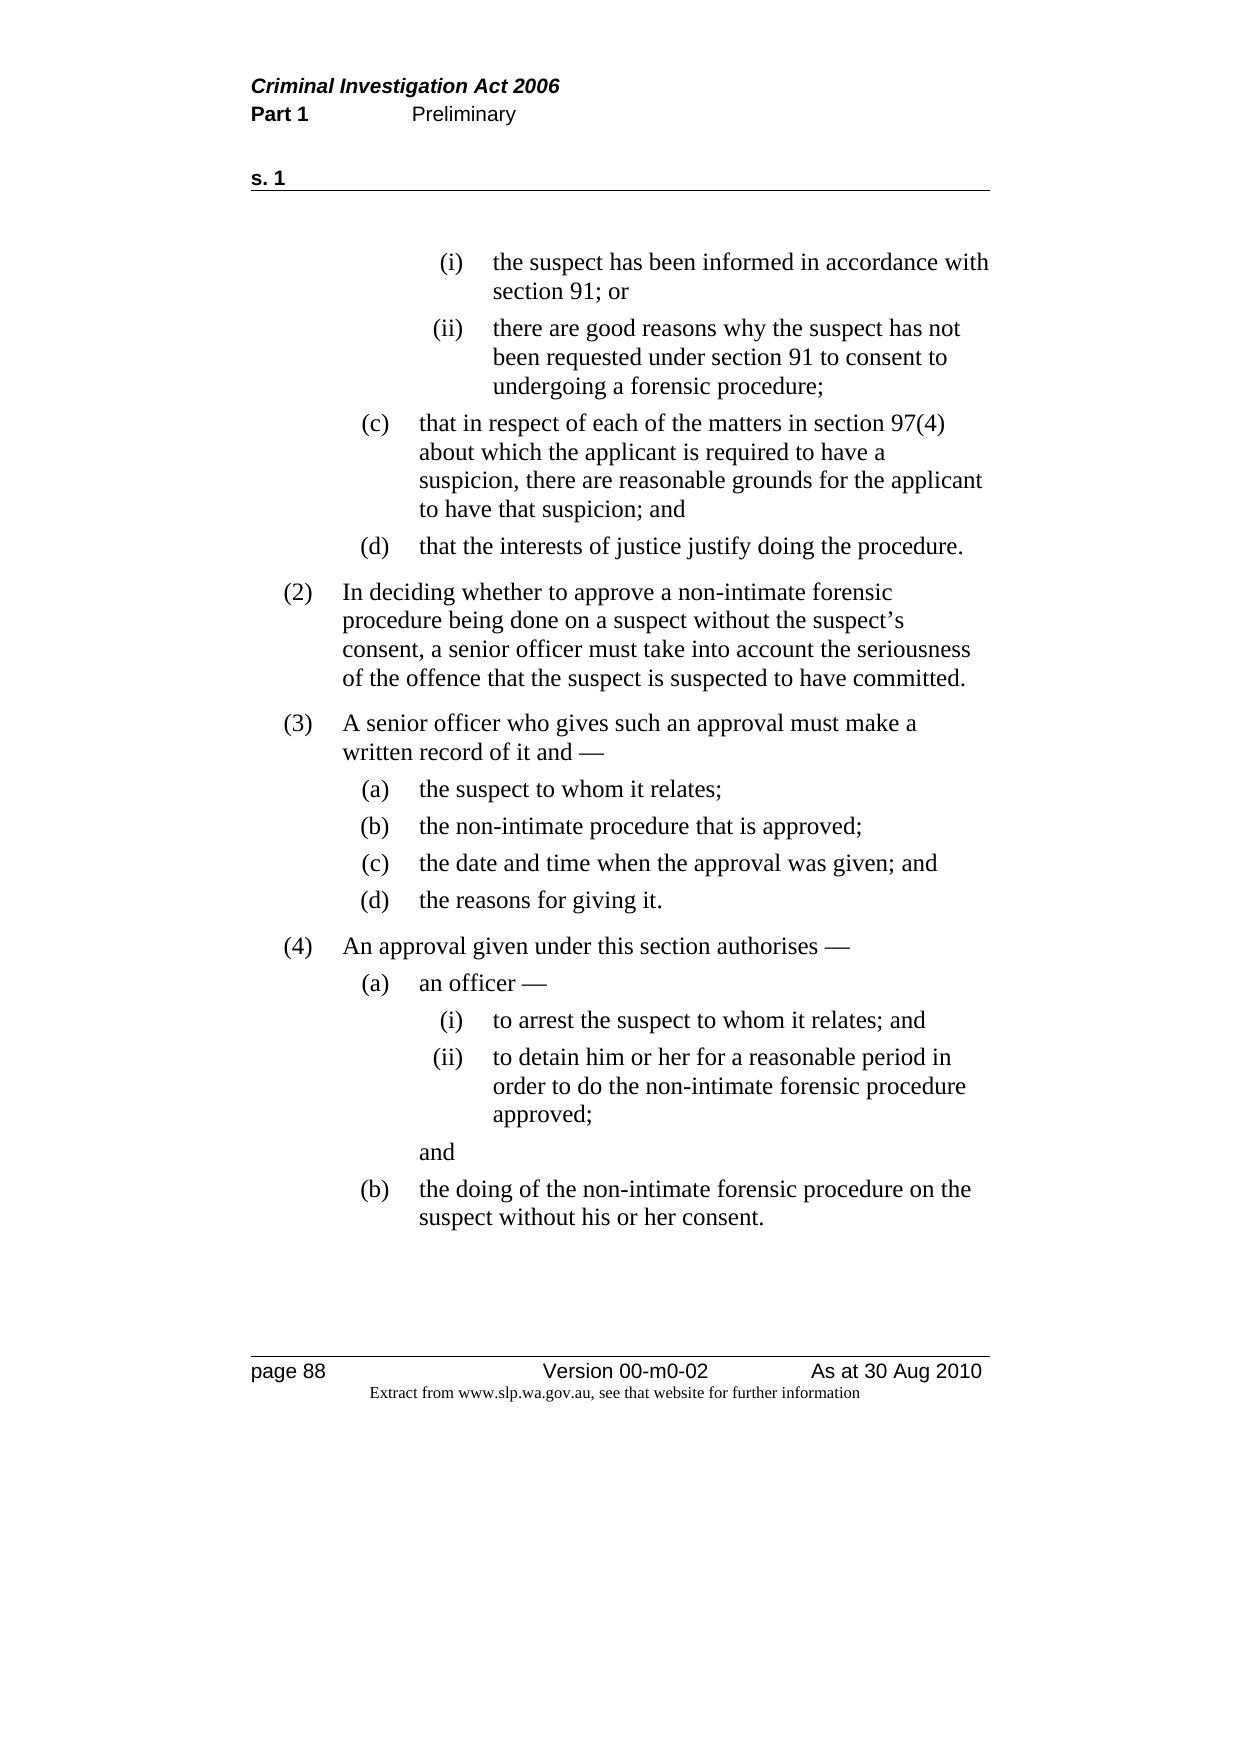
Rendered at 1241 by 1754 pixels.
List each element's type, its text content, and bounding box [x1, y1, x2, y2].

text (3) A senior officer who gives such an approval must make a written record of it and — [251, 708, 990, 766]
text (ii) there are good reasons why the suspect has not been requested under section 91 to consent to undergoing a forensic procedure; [251, 313, 990, 399]
text (b) the doing of the non-intimate forensic procedure on the suspect without his or her consent. [251, 1174, 990, 1231]
text (d) the reasons for giving it. [251, 885, 990, 914]
text (c) that in respect of each of the matters in section 97(4) about which the applicant is required to have a suspicion, there are reasonable grounds for the applicant to have that suspicion; and [251, 408, 990, 523]
text (4) An approval given under this section authorises — [251, 931, 990, 959]
text (b) the non-intimate procedure that is approved; [251, 811, 990, 840]
text (d) that the interests of justice justify doing the procedure. [251, 531, 990, 560]
text (ii) to detain him or her for a reasonable period in order to do the non-intimate forensic procedure approved; [251, 1042, 990, 1128]
text and [251, 1137, 990, 1165]
text (a) the suspect to whom it relates; [251, 774, 990, 803]
text (a) an officer — [251, 968, 990, 997]
text (i) the suspect has been informed in accordance with section 91; or [251, 247, 990, 305]
text (c) the date and time when the approval was given; and [251, 848, 990, 877]
text (i) to arrest the suspect to whom it relates; and [251, 1005, 990, 1034]
text (2) In deciding whether to approve a non-intimate forensic procedure being done on a suspect without the suspect’s consent, a senior officer must take into account the seriousness of the offence that the suspect is suspected to have committed. [251, 577, 990, 692]
